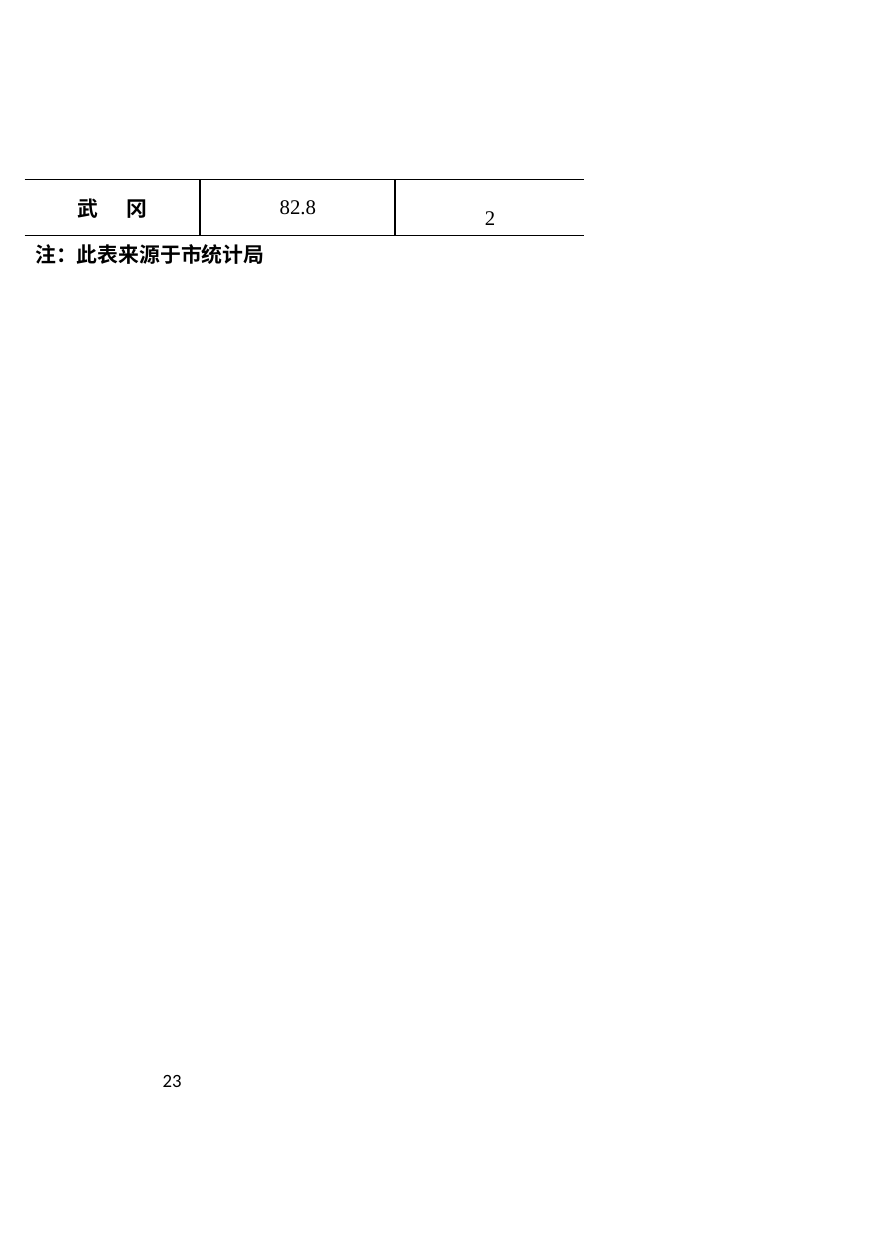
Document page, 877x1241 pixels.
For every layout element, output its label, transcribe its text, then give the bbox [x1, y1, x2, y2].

table_cell 82.8 [201, 180, 394, 235]
table_cell 2 [396, 180, 584, 235]
table_cell 武 冈 [25, 180, 199, 235]
text 注：此表来源于市统计局 [29, 236, 486, 271]
